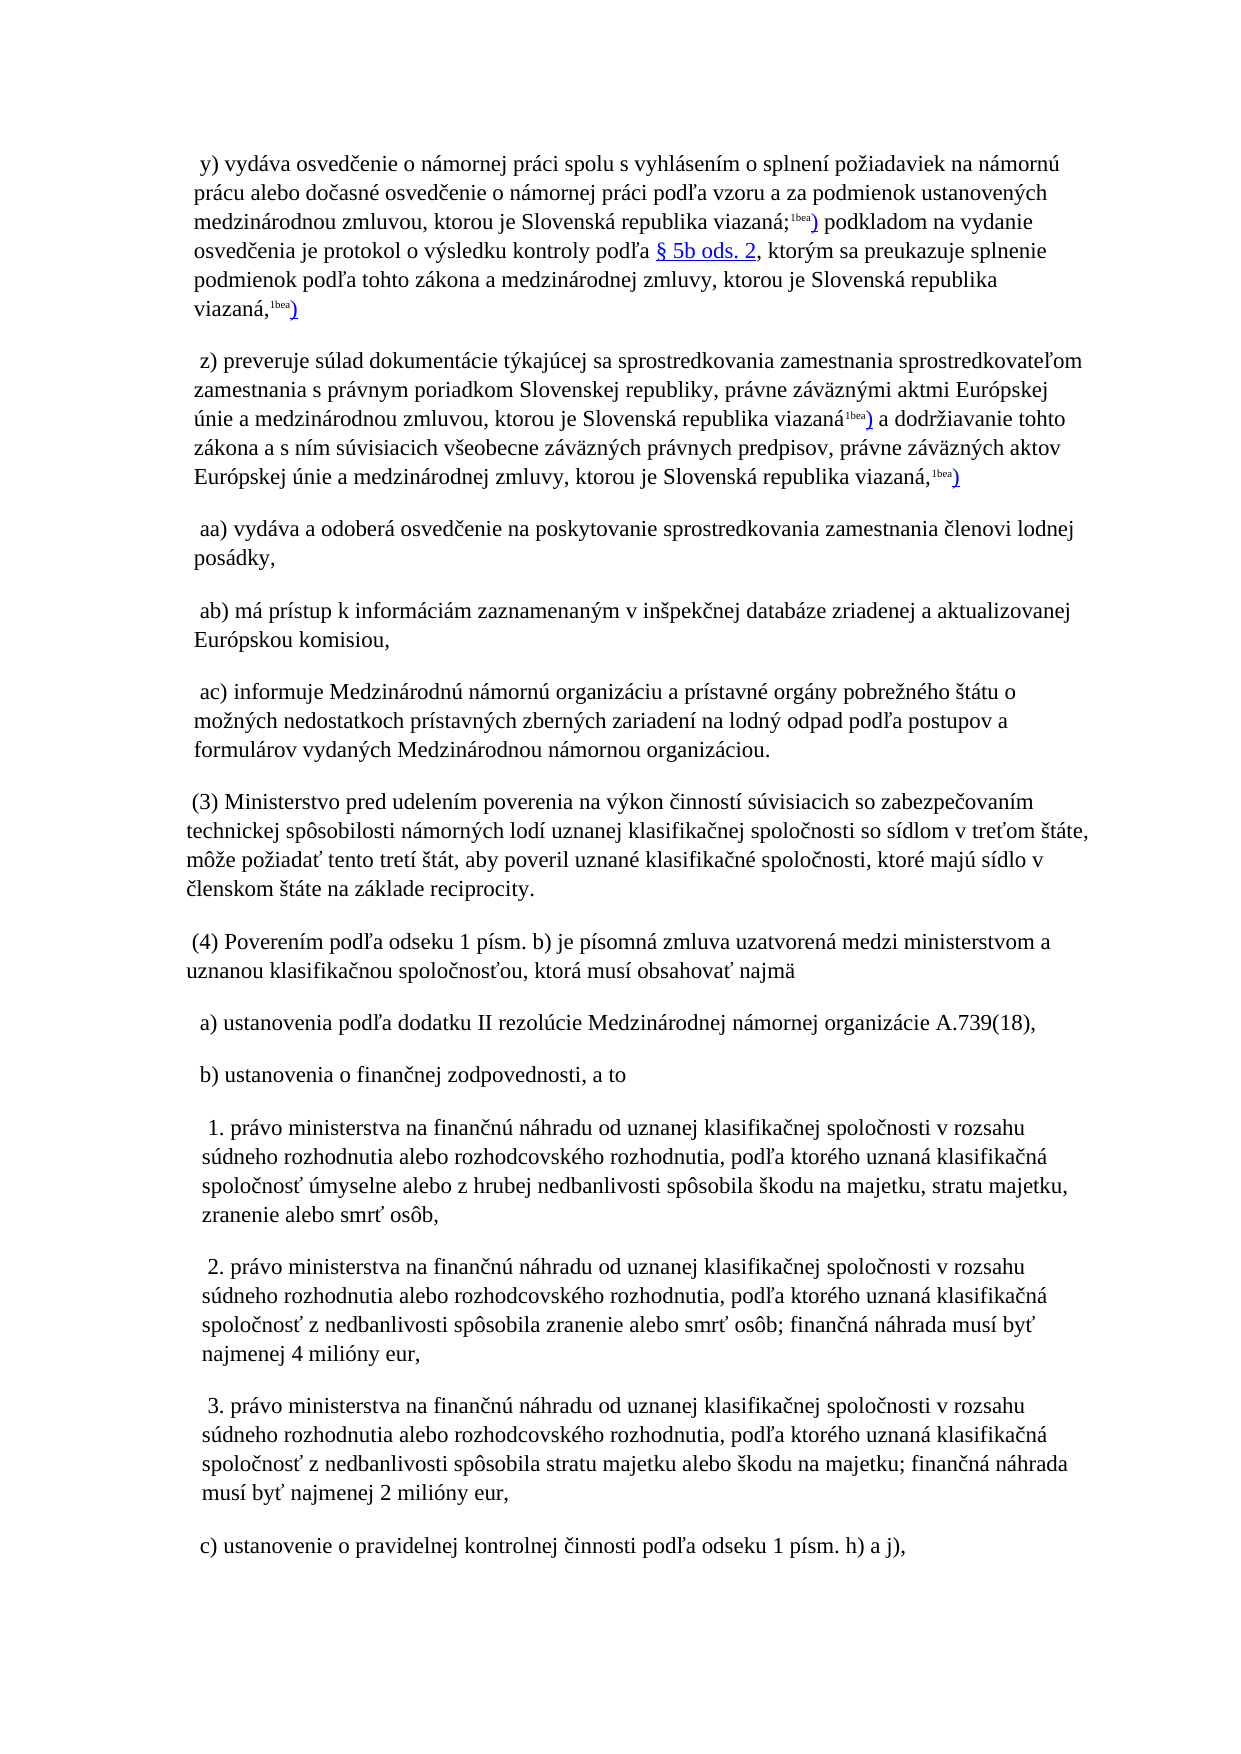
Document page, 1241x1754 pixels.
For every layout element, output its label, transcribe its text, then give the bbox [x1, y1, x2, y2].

text c) ustanovenie o pravidelnej kontrolnej činnosti podľa odseku 1 písm. h) a j), [194, 1532, 1090, 1558]
text ab) má prístup k informáciám zaznamenaným v inšpekčnej databáze zriadenej a aktualizovanej Európskou komisiou, [194, 597, 1090, 652]
text b) ustanovenia o finančnej zodpovednosti, a to [194, 1061, 1090, 1088]
text 2. právo ministerstva na finančnú náhradu od uznanej klasifikačnej spoločnosti v rozsahu súdneho rozhodnutia alebo rozhodcovského rozhodnutia, podľa ktorého uznaná klasifikačná spoločnosť z nedbanlivosti spôsobila zranenie alebo smrť osôb; finančná náhrada musí byť najmenej 4 milióny eur, [202, 1253, 1090, 1366]
text 1. právo ministerstva na finančnú náhradu od uznanej klasifikačnej spoločnosti v rozsahu súdneho rozhodnutia alebo rozhodcovského rozhodnutia, podľa ktorého uznaná klasifikačná spoločnosť úmyselne alebo z hrubej nedbanlivosti spôsobila škodu na majetku, stratu majetku, zranenie alebo smrť osôb, [202, 1114, 1090, 1227]
text (4) Poverením podľa odseku 1 písm. b) je písomná zmluva uzatvorená medzi ministerstvom a uznanou klasifikačnou spoločnosťou, ktorá musí obsahovať najmä [186, 928, 1090, 983]
text aa) vydáva a odoberá osvedčenie na poskytovanie sprostredkovania zamestnania členovi lodnej posádky, [194, 515, 1090, 571]
text (3) Ministerstvo pred udelením poverenia na výkon činností súvisiacich so zabezpečovaním technickej spôsobilosti námorných lodí uznanej klasifikačnej spoločnosti so sídlom v treťom štáte, môže požiadať tento tretí štát, aby poveril uznané klasifikačné spoločnosti, ktoré majú sídlo v členskom štáte na základe reciprocity. [186, 788, 1090, 902]
text 3. právo ministerstva na finančnú náhradu od uznanej klasifikačnej spoločnosti v rozsahu súdneho rozhodnutia alebo rozhodcovského rozhodnutia, podľa ktorého uznaná klasifikačná spoločnosť z nedbanlivosti spôsobila stratu majetku alebo škodu na majetku; finančná náhrada musí byť najmenej 2 milióny eur, [202, 1392, 1090, 1506]
text a) ustanovenia podľa dodatku II rezolúcie Medzinárodnej námornej organizácie A.739(18), [194, 1009, 1090, 1035]
text y) vydáva osvedčenie o námornej práci spolu s vyhlásením o splnení požiadaviek na námornú prácu alebo dočasné osvedčenie o námornej práci podľa vzoru a za podmienok ustanovených medzinárodnou zmluvou, ktorou je Slovenská republika viazaná;1bea) podkladom na vydanie osvedčenia je protokol o výsledku kontroly podľa § 5b ods. 2, ktorým sa preukazuje splnenie podmienok podľa tohto zákona a medzinárodnej zmluvy, ktorou je Slovenská republika viazaná,1bea) [194, 150, 1090, 321]
text ac) informuje Medzinárodnú námornú organizáciu a prístavné orgány pobrežného štátu o možných nedostatkoch prístavných zberných zariadení na lodný odpad podľa postupov a formulárov vydaných Medzinárodnou námornou organizáciou. [194, 678, 1090, 762]
text z) preveruje súlad dokumentácie týkajúcej sa sprostredkovania zamestnania sprostredkovateľom zamestnania s právnym poriadkom Slovenskej republiky, právne záväznými aktmi Európskej únie a medzinárodnou zmluvou, ktorou je Slovenská republika viazaná1bea) a dodržiavanie tohto zákona a s ním súvisiacich všeobecne záväzných právnych predpisov, právne záväzných aktov Európskej únie a medzinárodnej zmluvy, ktorou je Slovenská republika viazaná,1bea) [194, 347, 1090, 489]
